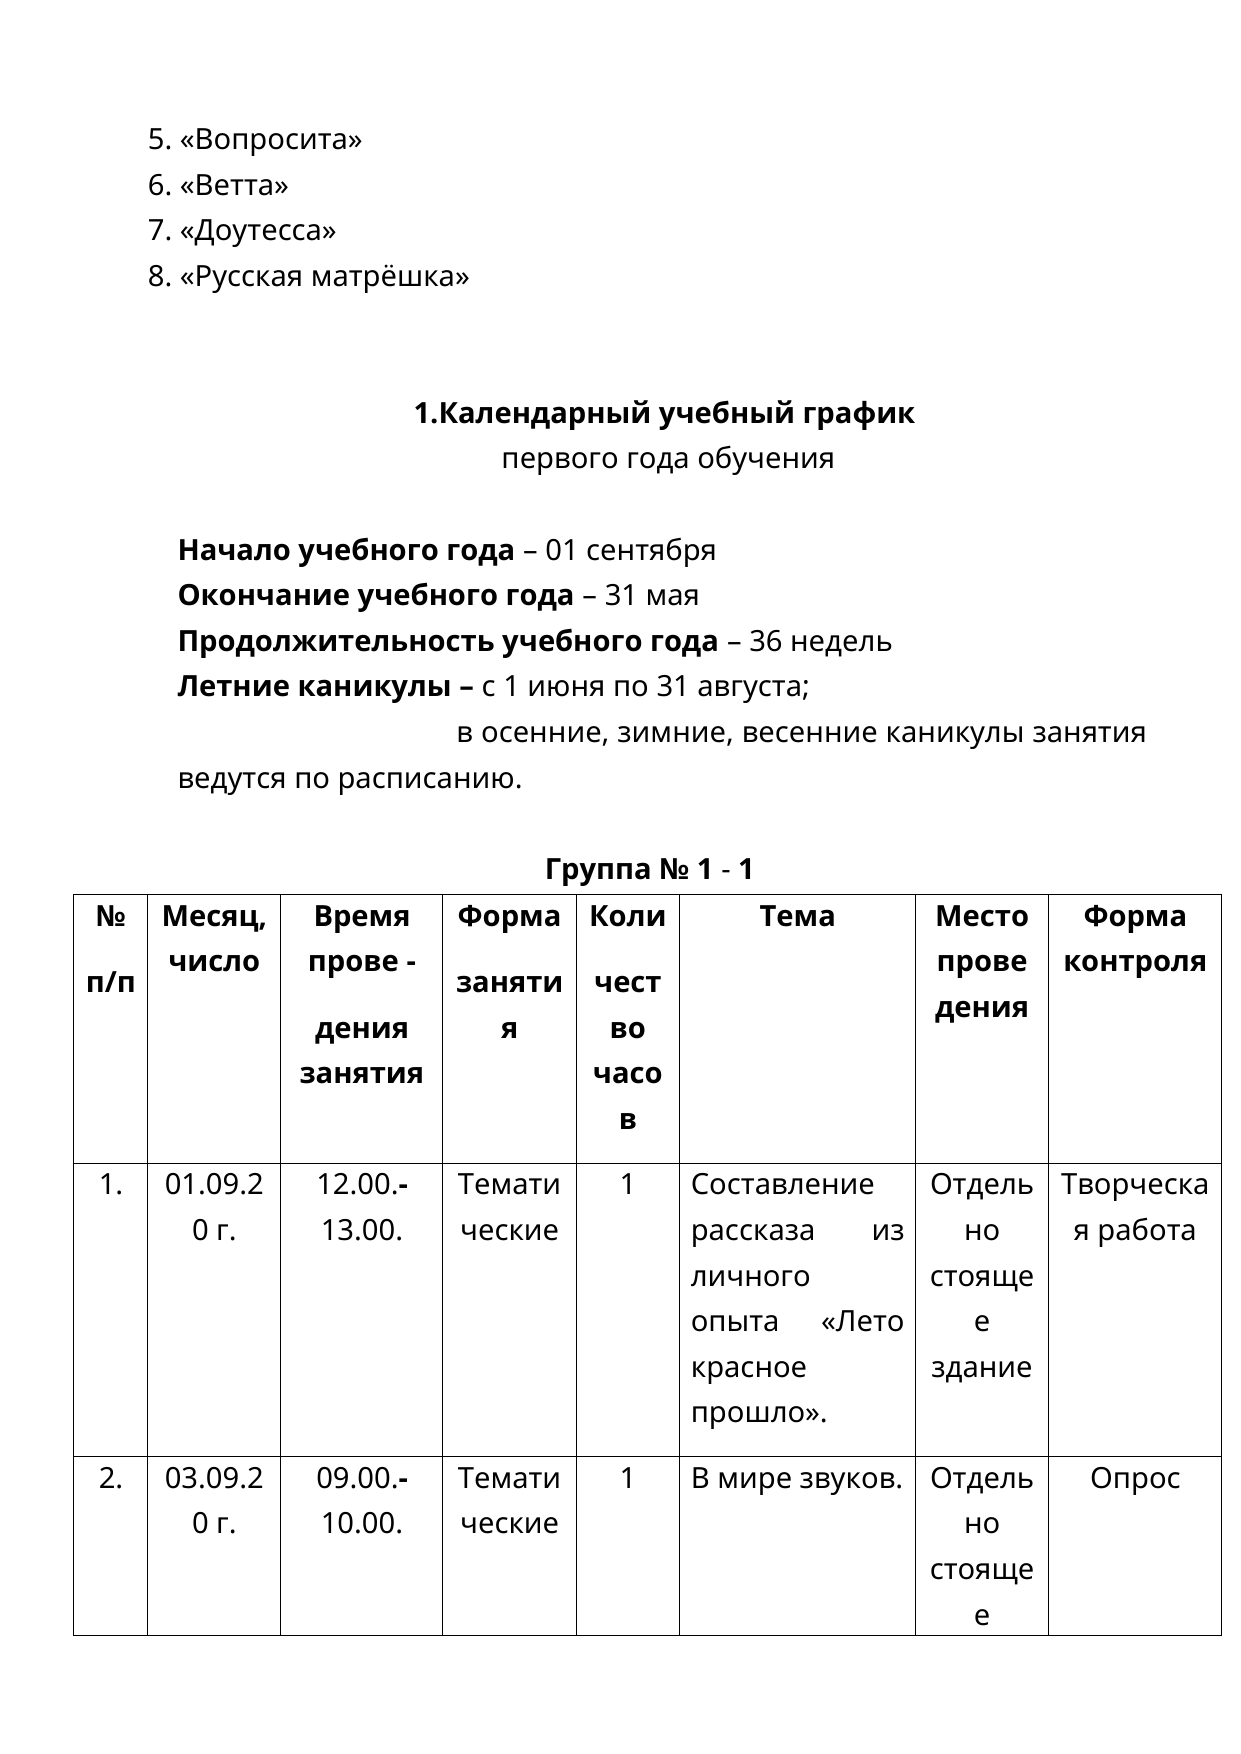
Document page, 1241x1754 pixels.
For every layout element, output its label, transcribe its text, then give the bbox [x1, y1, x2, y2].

table_header № п/п [74, 895, 147, 1162]
table_header Коли чество часов [577, 895, 679, 1162]
text первого года обучения [177, 437, 1152, 477]
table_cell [916, 1457, 1048, 1635]
text 6. «Ветта» [148, 164, 1152, 203]
table_cell Тематические [443, 1164, 576, 1456]
table_header Форма занятия [443, 895, 576, 1162]
table_header Тема [680, 895, 915, 1162]
text Продолжительность учебного года – 36 недель [177, 620, 1152, 660]
table_header Месяц, число [148, 895, 280, 1162]
table_cell В мире звуков. [680, 1457, 915, 1635]
table_header Место проведения [916, 895, 1048, 1162]
text 8. «Русская матрёшка» [148, 255, 1152, 295]
table_cell 2. [74, 1457, 147, 1635]
table_cell 12.00.-13.00. [281, 1164, 442, 1456]
table_cell 1. [74, 1164, 147, 1456]
text Группа № 1 - 1 [148, 848, 1152, 888]
text 7. «Доутесса» [148, 209, 1152, 249]
table_cell 1 [577, 1457, 679, 1635]
table_cell Тематические [443, 1457, 576, 1635]
text 5. «Вопросита» [148, 118, 1152, 158]
table_cell Отдельно стоящее здание [916, 1164, 1048, 1456]
table_cell Творческая работа [1049, 1164, 1221, 1456]
table_cell 1 [577, 1164, 679, 1456]
text Окончание учебного года – 31 мая [177, 574, 1152, 614]
table_cell 01.09.20 г. [148, 1164, 280, 1456]
table_cell 03.09.20 г. [148, 1457, 280, 1635]
text в осенние, зимние, весенние каникулы занятия ведутся по расписанию. [177, 711, 1152, 797]
table_cell 09.00.-10.00. [281, 1457, 442, 1635]
text 1.Календарный учебный график [177, 392, 1152, 432]
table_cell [680, 1164, 915, 1456]
table_header Время прове - дения занятия [281, 895, 442, 1162]
table_cell Опрос [1049, 1457, 1221, 1635]
table_header Форма контроля [1049, 895, 1221, 1162]
text Летние каникулы – с 1 июня по 31 августа; [177, 666, 1152, 705]
text Начало учебного года – 01 сентября [177, 529, 1152, 568]
